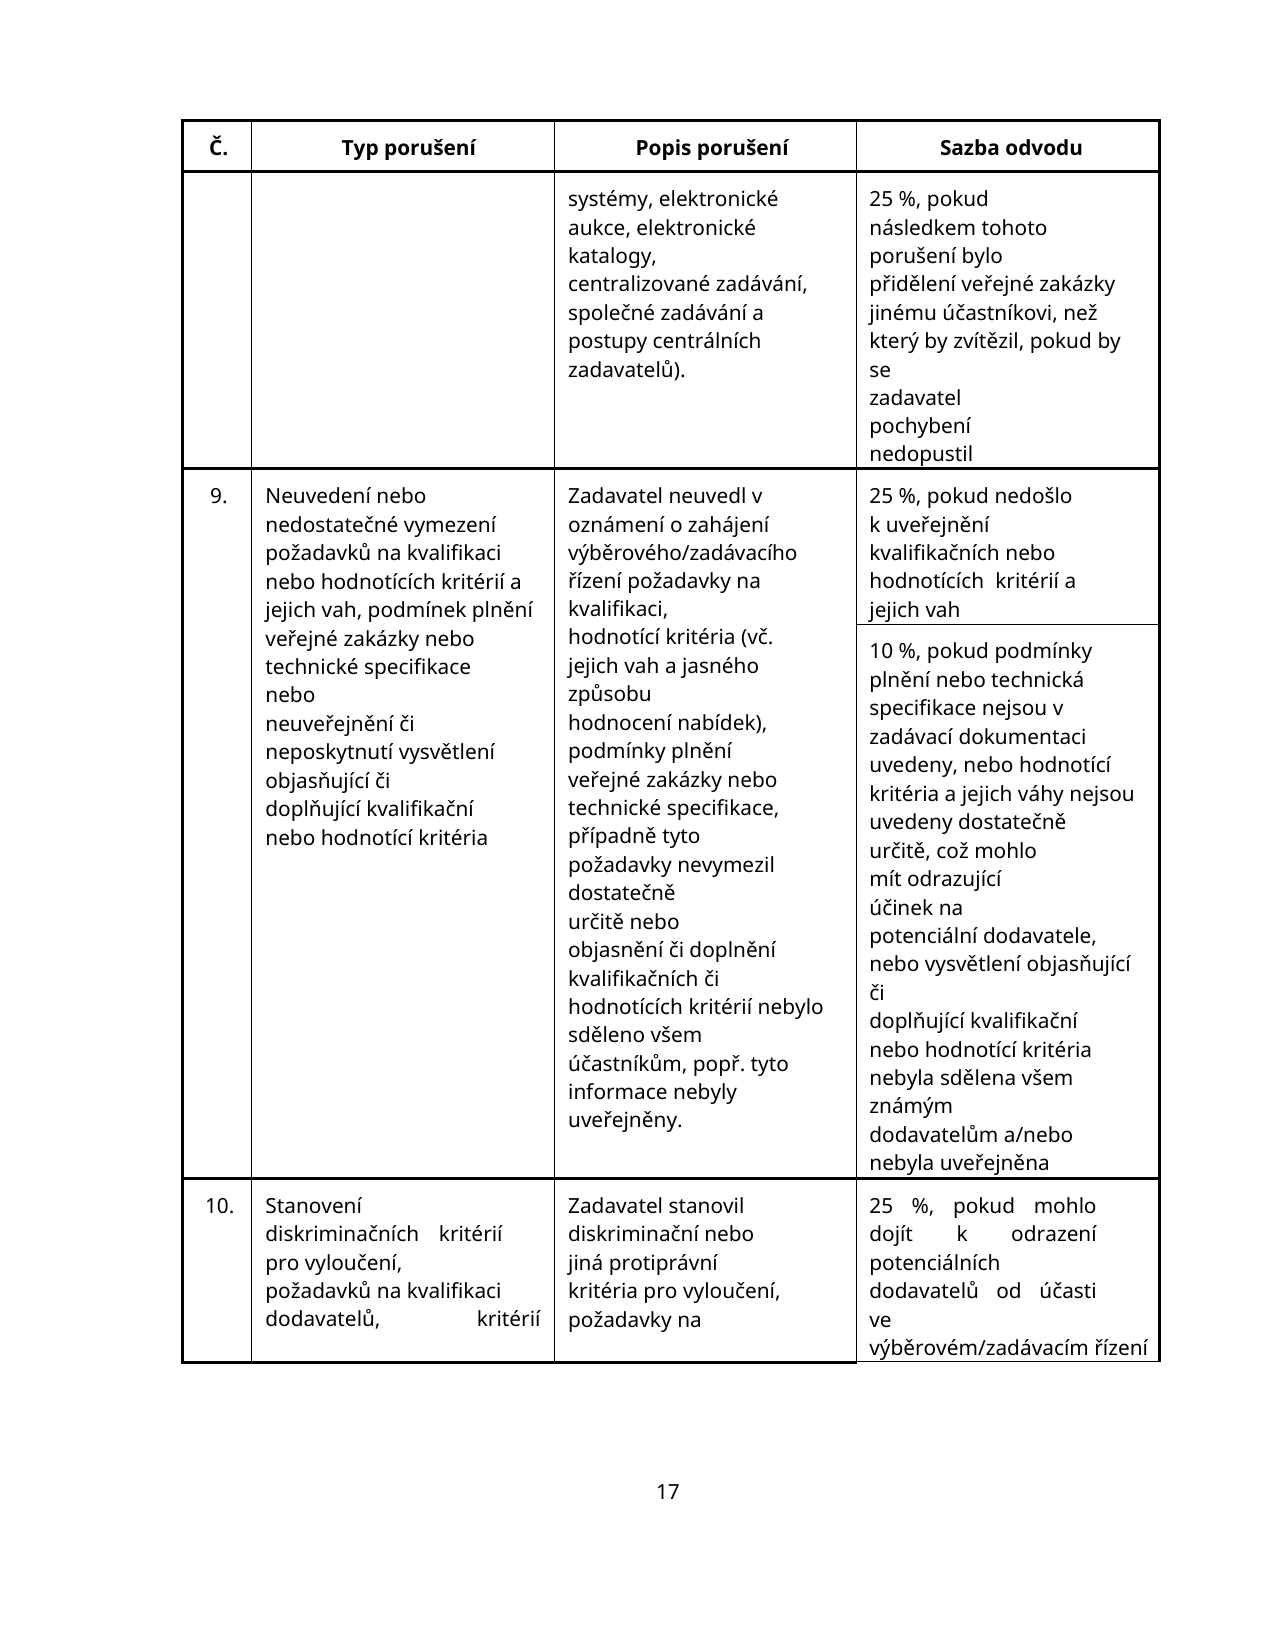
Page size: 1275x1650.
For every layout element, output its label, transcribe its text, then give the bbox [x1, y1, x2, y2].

table_header Popis porušení [555, 122, 856, 170]
table_cell 9. [184, 470, 251, 1177]
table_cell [555, 1180, 856, 1361]
table_cell Neuvedení nebo nedostatečné vymezení požadavků na kvalifikaci nebo hodnotících kritérií a jejich vah, podmínek plnění veřejné zakázky nebo technické specifikace nebo neuveřejnění či neposkytnutí vysvětlení objasňující či doplňující kvalifikační nebo hodnotící kritéria [252, 470, 554, 1177]
table_header Typ porušení [252, 122, 554, 170]
table_header Č. [184, 122, 251, 170]
table_cell 10 %, pokud podmínky plnění nebo technická specifikace nejsou v zadávací dokumentaci uvedeny, nebo hodnotící kritéria a jejich váhy nejsou uvedeny dostatečně určitě, což mohlo mít odrazující účinek na potenciální dodavatele, nebo vysvětlení objasňující či doplňující kvalifikační nebo hodnotící kritéria nebyla sdělena všem známým dodavatelům a/nebo nebyla uveřejněna [857, 625, 1158, 1177]
table_cell [252, 173, 554, 467]
table_cell 25 %, pokud mohlo dojít k odrazení potenciálních dodavatelů od účasti ve výběrovém/zadávacím řízení [857, 1180, 1158, 1361]
table_cell [184, 173, 251, 467]
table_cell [252, 1180, 554, 1361]
table_cell systémy, elektronické aukce, elektronické katalogy, centralizované zadávání, společné zadávání a postupy centrálních zadavatelů). [555, 173, 856, 467]
table_cell 10. [184, 1180, 251, 1361]
table_cell Zadavatel neuvedl v oznámení o zahájení výběrového/zadávacího řízení požadavky na kvalifikaci, hodnotící kritéria (vč. jejich vah a jasného způsobu hodnocení nabídek), podmínky plnění veřejné zakázky nebo technické specifikace, případně tyto požadavky nevymezil dostatečně určitě nebo objasnění či doplnění kvalifikačních či hodnotících kritérií nebylo sděleno všem účastníkům, popř. tyto informace nebyly uveřejněny. [555, 470, 856, 1177]
table_cell 25 %, pokud následkem tohoto porušení bylo přidělení veřejné zakázky jinému účastníkovi, než který by zvítězil, pokud by se zadavatel pochybení nedopustil [857, 173, 1158, 467]
table_cell 25 %, pokud nedošlo k uveřejnění kvalifikačních nebo hodnotících kritérií a jejich vah [857, 470, 1158, 623]
table_header Sazba odvodu [857, 122, 1158, 170]
